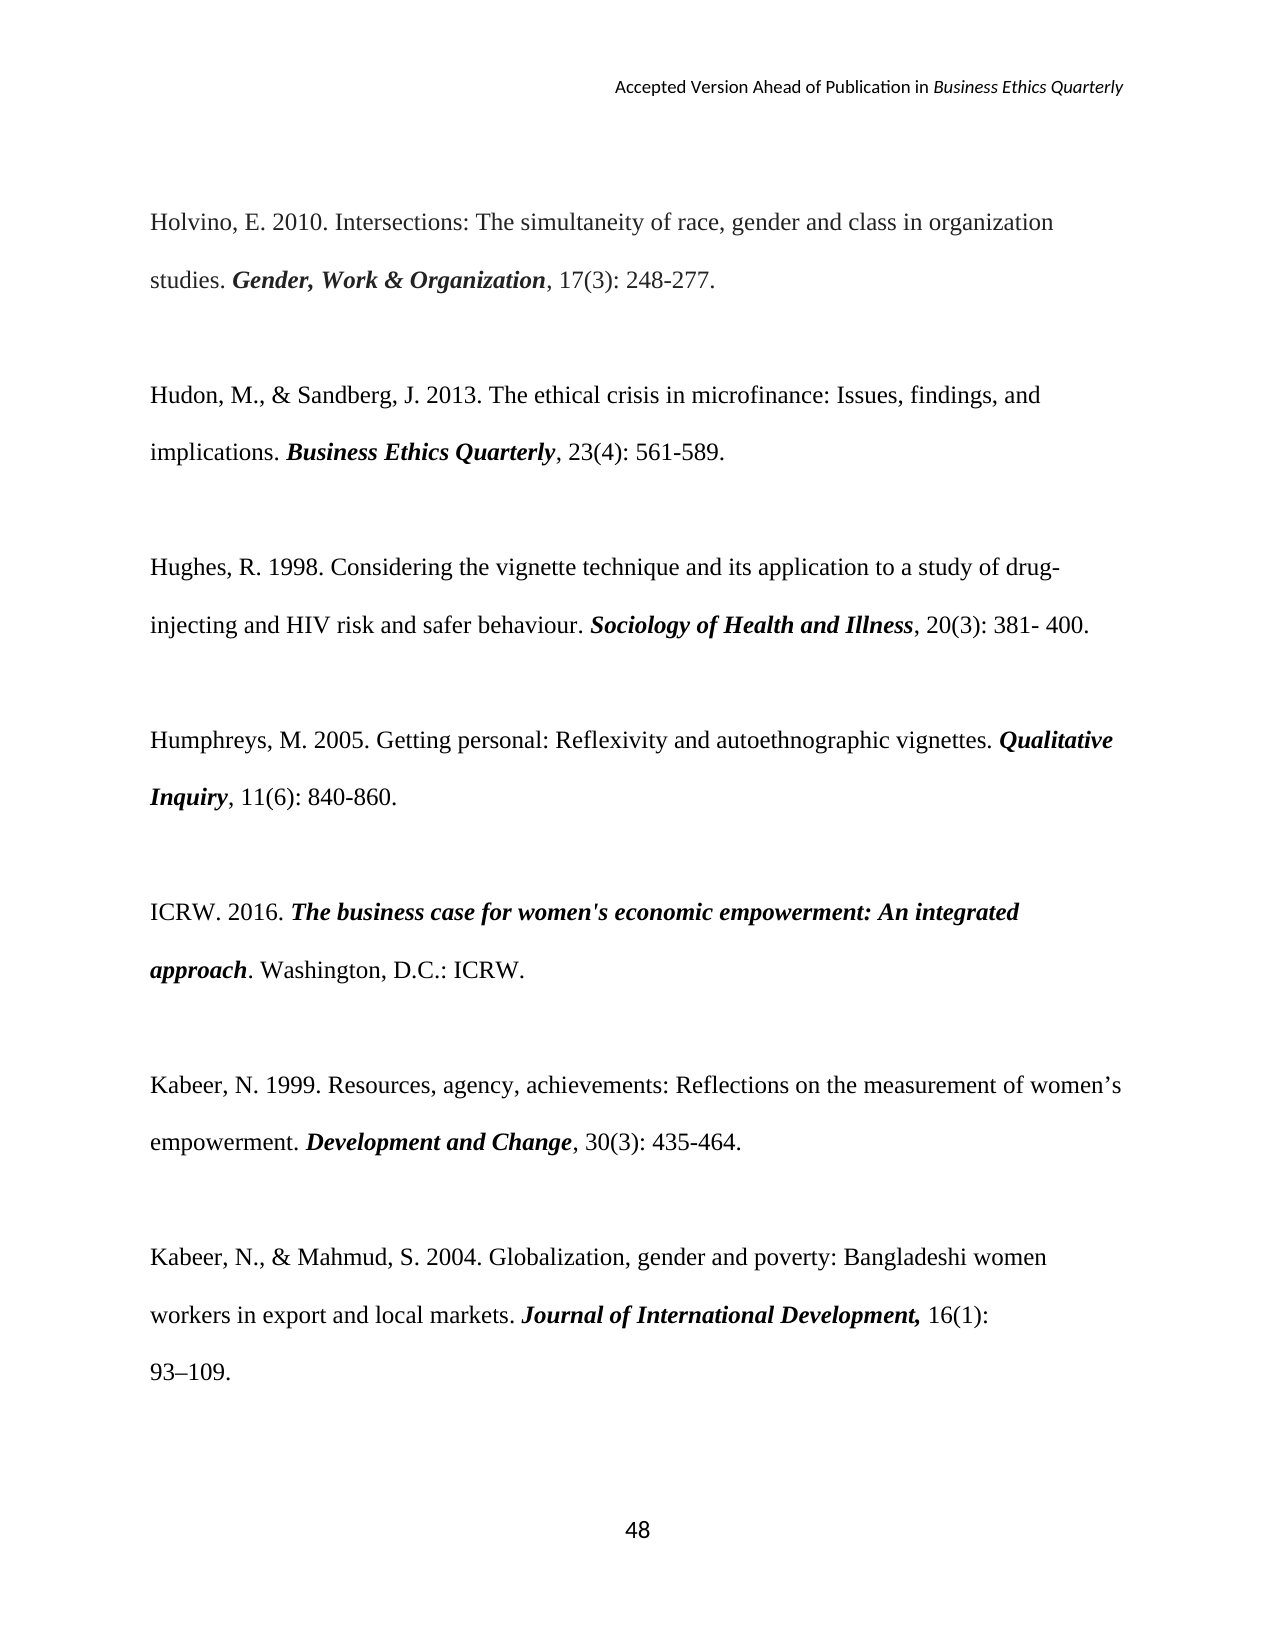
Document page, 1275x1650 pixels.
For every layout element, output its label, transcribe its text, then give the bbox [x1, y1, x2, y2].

text ICRW. 2016. The business case for women's economic empowerment: An integrated approach. Washington, D.C.: ICRW. [150, 897, 1125, 984]
text 93–109. [150, 1357, 1125, 1386]
text Kabeer, N. 1999. Resources, agency, achievements: Reflections on the measurement of women’s empowerment. Development and Change, 30(3): 435-464. [150, 1070, 1125, 1156]
text workers in export and local markets. Journal of International Development, 16(1): [150, 1300, 1125, 1329]
text Hughes, R. 1998. Considering the vignette technique and its application to a study of drug-injecting and HIV risk and safer behaviour. Sociology of Health and Illness, 20(3): 381- 400. [150, 552, 1125, 639]
text Hudon, M., & Sandberg, J. 2013. The ethical crisis in microfinance: Issues, findings, and implications. Business Ethics Quarterly, 23(4): 561-589. [150, 380, 1125, 466]
text Humphreys, M. 2005. Getting personal: Reflexivity and autoethnographic vignettes. Qualitative Inquiry, 11(6): 840-860. [150, 725, 1125, 811]
text Kabeer, N., & Mahmud, S. 2004. Globalization, gender and poverty: Bangladeshi women [150, 1242, 1125, 1271]
text Holvino, E. 2010. Intersections: The simultaneity of race, gender and class in organization studies. Gender, Work & Organization, 17(3): 248-277. [150, 207, 1125, 294]
